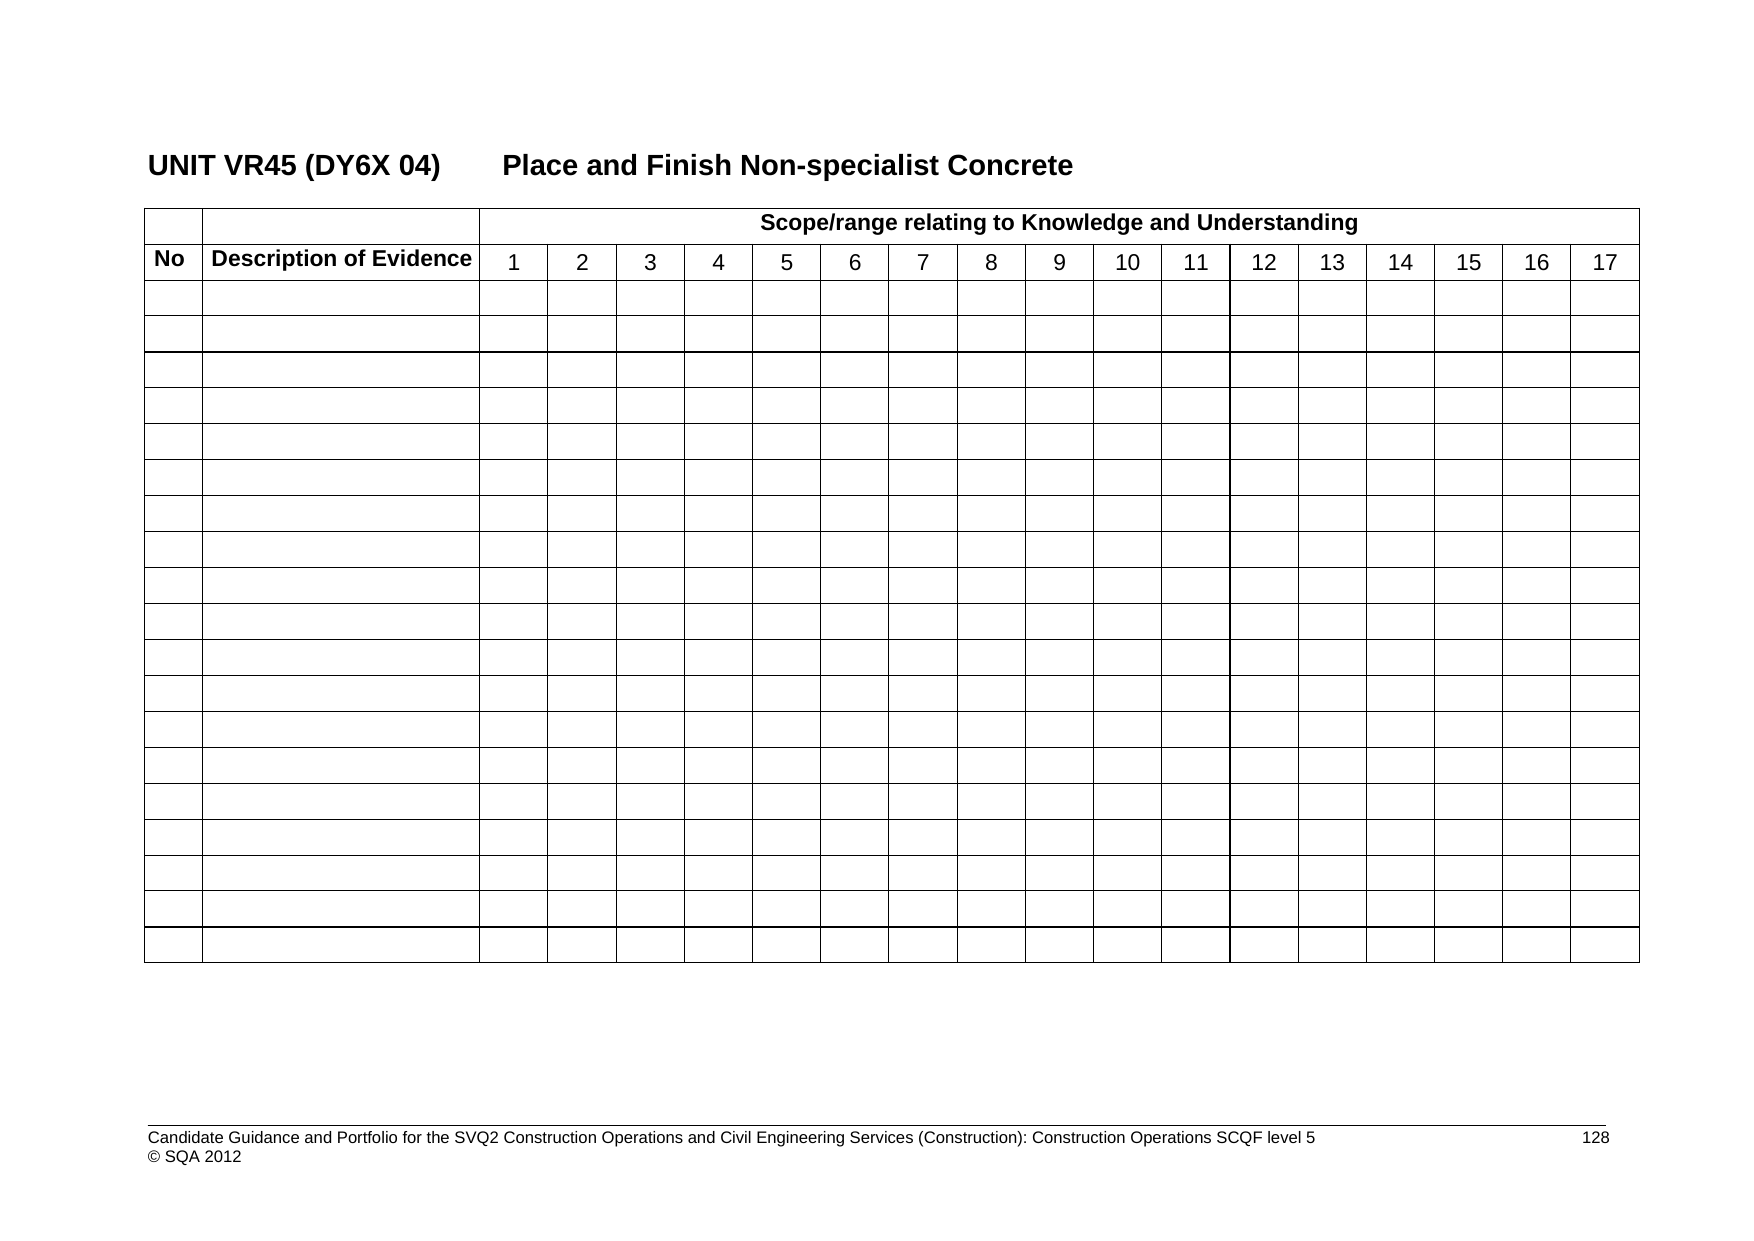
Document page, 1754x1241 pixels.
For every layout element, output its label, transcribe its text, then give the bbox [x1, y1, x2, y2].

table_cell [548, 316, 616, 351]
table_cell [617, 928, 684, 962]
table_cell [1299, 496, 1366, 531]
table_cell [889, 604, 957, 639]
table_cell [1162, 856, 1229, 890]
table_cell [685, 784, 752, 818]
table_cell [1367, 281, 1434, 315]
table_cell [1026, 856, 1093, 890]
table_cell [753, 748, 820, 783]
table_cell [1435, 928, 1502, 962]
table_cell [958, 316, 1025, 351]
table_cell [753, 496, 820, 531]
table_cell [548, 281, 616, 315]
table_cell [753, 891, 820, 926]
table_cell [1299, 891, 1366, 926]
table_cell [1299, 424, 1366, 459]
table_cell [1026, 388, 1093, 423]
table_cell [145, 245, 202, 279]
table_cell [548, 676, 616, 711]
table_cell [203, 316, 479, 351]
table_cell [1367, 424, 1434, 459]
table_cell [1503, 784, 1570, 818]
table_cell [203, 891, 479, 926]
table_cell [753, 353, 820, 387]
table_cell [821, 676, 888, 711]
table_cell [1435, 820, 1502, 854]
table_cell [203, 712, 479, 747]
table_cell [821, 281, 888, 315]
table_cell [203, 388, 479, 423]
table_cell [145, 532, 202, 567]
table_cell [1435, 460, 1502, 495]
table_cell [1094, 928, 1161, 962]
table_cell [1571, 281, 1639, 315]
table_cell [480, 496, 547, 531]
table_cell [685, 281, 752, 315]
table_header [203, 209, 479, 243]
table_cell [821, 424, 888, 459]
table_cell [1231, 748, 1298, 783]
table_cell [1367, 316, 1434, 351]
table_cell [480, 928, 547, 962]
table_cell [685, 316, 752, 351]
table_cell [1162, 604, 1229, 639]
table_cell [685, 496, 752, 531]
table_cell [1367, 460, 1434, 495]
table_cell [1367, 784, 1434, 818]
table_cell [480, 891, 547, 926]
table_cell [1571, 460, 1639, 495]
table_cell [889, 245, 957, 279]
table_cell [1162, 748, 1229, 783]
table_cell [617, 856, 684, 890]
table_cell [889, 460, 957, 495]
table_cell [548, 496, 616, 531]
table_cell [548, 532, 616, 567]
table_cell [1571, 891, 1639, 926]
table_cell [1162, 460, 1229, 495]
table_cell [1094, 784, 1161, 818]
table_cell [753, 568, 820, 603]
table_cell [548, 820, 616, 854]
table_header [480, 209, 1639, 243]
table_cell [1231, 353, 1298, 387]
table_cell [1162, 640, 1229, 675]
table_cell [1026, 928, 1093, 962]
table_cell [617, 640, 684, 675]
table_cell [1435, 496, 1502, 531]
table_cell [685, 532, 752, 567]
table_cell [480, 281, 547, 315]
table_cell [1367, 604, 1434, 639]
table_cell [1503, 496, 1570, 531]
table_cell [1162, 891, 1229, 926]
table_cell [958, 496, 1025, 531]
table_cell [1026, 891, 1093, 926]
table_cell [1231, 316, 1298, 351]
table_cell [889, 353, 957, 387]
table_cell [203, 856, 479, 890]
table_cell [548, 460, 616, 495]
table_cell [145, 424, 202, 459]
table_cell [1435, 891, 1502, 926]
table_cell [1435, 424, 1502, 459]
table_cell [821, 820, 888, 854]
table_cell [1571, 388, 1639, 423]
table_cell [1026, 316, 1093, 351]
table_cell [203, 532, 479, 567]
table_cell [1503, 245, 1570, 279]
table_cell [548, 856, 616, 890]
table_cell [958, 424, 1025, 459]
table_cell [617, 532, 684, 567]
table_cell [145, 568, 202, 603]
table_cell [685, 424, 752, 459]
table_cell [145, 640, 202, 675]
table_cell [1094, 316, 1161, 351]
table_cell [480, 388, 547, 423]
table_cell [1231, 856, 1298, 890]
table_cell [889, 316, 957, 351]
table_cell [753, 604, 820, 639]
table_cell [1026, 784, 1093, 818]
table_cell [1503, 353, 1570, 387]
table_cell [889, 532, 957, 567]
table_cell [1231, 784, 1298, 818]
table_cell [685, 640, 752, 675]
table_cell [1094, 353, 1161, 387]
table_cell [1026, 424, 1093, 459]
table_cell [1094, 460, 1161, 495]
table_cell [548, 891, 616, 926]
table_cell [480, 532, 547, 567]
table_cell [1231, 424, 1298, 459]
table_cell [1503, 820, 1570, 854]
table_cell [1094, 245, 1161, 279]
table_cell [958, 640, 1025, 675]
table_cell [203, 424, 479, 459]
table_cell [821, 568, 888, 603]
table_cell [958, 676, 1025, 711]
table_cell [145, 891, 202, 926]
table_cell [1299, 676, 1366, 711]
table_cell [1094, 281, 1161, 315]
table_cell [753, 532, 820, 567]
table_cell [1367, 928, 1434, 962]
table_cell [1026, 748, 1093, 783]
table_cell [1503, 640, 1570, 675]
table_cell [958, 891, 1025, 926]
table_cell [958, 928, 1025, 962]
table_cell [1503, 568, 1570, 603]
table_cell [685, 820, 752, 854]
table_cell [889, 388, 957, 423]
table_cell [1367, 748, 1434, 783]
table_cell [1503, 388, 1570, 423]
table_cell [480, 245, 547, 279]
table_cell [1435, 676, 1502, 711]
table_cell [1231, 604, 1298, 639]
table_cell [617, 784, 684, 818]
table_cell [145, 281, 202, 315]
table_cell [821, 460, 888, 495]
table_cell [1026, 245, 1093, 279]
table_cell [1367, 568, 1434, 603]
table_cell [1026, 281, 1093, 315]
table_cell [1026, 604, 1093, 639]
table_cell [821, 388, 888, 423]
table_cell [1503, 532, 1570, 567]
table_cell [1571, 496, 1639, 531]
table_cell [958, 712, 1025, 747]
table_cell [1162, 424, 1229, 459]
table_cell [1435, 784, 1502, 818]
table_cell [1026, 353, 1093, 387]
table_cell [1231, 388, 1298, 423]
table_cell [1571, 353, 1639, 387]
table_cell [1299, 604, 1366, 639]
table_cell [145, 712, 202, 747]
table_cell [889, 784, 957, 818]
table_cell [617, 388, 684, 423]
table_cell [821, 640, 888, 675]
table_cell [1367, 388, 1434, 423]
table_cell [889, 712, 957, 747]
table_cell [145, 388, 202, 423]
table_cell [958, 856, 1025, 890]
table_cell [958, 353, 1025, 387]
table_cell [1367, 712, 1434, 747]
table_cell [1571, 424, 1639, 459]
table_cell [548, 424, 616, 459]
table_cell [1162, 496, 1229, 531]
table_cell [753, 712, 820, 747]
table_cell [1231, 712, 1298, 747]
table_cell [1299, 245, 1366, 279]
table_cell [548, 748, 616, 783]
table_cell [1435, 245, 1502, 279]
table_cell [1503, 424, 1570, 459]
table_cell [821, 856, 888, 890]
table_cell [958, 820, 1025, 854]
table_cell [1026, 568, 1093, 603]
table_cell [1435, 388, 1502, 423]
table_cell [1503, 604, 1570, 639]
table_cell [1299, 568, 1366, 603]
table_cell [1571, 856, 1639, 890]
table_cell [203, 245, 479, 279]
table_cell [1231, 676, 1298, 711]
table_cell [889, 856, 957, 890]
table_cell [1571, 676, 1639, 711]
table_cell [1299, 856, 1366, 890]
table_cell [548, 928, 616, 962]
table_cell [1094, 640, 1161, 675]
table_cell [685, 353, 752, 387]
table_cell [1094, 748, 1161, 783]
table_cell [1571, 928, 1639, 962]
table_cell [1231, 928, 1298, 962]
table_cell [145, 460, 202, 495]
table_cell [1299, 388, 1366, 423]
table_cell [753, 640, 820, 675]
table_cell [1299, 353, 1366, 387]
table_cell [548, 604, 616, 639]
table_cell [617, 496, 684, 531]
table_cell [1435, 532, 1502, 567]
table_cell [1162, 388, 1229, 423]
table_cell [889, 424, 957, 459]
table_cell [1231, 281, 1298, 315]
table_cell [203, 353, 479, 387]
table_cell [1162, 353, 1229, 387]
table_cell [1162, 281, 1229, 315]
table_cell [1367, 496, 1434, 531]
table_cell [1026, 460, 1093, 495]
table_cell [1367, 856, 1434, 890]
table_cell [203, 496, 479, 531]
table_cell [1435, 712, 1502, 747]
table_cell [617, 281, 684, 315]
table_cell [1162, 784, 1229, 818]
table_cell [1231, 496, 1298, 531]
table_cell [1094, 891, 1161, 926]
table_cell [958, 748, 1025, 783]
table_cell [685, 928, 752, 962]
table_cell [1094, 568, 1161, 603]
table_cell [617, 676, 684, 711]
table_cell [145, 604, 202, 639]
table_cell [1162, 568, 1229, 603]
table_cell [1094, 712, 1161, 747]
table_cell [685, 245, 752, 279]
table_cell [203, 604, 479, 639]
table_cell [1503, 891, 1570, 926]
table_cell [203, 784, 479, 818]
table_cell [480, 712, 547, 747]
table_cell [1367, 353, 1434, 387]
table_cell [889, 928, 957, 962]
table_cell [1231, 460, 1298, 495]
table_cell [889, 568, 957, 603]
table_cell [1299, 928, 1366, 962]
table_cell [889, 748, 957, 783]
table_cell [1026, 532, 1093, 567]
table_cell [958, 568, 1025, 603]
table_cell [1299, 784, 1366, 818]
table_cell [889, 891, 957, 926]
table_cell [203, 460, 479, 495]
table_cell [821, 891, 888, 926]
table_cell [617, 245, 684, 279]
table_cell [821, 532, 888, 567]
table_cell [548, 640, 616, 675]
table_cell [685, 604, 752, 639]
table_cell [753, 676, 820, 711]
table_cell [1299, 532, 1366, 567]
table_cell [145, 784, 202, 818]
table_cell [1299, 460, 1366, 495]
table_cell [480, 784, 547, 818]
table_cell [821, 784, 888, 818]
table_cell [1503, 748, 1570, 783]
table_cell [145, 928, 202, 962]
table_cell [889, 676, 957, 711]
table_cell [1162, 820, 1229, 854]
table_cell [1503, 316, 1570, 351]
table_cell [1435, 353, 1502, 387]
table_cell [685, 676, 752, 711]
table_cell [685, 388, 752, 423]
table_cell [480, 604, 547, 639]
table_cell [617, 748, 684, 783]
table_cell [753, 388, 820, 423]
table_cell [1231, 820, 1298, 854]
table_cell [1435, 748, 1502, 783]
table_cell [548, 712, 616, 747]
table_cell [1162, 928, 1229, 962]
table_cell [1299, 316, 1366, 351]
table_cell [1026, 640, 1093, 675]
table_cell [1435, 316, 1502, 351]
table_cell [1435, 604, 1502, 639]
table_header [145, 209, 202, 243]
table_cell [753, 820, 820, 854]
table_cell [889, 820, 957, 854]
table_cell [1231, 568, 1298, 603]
text UNIT VR45 (DY6X 04) Place and Finish Non-specialist Concrete [148, 148, 1606, 181]
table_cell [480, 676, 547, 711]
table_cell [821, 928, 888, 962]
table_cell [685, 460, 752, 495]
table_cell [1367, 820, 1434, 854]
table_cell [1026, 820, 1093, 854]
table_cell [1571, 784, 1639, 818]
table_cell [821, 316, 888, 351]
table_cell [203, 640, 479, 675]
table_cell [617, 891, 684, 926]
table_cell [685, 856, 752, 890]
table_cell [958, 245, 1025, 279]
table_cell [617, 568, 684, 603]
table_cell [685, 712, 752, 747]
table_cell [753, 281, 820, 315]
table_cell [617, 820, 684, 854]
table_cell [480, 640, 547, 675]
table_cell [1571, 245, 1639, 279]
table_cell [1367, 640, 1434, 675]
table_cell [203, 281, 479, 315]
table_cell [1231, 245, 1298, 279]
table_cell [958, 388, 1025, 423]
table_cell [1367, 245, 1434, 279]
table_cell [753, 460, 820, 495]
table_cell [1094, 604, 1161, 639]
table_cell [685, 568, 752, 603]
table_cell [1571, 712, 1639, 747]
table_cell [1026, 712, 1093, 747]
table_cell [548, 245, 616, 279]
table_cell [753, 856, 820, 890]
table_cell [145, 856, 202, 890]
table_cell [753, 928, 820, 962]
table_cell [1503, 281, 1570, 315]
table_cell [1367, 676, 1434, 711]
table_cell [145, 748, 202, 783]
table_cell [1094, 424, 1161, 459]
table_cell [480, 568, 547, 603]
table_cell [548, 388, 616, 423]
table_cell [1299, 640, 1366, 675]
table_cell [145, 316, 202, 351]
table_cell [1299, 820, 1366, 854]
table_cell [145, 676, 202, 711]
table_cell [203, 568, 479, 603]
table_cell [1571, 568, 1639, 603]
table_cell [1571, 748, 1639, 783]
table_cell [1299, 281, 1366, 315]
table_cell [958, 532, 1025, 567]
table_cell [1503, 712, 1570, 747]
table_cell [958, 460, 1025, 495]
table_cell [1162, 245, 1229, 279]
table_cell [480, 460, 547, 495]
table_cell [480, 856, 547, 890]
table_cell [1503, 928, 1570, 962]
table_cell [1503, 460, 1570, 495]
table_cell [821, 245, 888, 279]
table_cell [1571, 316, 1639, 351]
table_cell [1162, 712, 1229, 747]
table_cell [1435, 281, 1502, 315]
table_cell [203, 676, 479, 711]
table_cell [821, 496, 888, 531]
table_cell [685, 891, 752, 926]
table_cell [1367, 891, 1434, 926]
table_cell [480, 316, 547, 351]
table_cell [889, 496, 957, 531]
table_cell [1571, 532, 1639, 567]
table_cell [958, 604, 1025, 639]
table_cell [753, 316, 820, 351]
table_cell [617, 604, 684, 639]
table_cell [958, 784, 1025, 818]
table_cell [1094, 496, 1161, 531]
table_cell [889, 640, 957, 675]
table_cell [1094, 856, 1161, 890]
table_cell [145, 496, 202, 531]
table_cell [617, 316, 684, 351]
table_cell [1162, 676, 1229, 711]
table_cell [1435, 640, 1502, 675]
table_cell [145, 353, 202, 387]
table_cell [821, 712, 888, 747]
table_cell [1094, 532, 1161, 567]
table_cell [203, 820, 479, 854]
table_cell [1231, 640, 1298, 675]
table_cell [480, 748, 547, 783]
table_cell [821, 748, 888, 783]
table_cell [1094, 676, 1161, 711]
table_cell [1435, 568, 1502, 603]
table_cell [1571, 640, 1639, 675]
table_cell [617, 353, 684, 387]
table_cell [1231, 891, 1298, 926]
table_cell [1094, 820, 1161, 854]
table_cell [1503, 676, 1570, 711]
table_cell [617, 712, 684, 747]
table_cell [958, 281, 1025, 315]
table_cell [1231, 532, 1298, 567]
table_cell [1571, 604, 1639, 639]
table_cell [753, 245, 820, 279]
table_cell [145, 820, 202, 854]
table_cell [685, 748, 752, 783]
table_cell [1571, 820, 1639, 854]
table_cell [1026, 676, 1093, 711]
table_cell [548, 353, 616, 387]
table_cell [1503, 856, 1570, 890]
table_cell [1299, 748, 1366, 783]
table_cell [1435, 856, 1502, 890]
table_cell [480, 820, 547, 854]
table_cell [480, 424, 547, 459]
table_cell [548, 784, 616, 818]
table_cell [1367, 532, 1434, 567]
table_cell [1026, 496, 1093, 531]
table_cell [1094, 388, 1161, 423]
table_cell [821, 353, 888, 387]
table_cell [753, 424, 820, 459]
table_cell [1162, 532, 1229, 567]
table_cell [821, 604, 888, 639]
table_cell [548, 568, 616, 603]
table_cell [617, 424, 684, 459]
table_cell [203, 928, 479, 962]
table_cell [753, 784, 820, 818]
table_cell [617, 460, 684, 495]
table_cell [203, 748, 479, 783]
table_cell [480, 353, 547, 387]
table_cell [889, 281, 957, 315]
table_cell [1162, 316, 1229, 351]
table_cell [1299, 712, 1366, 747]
